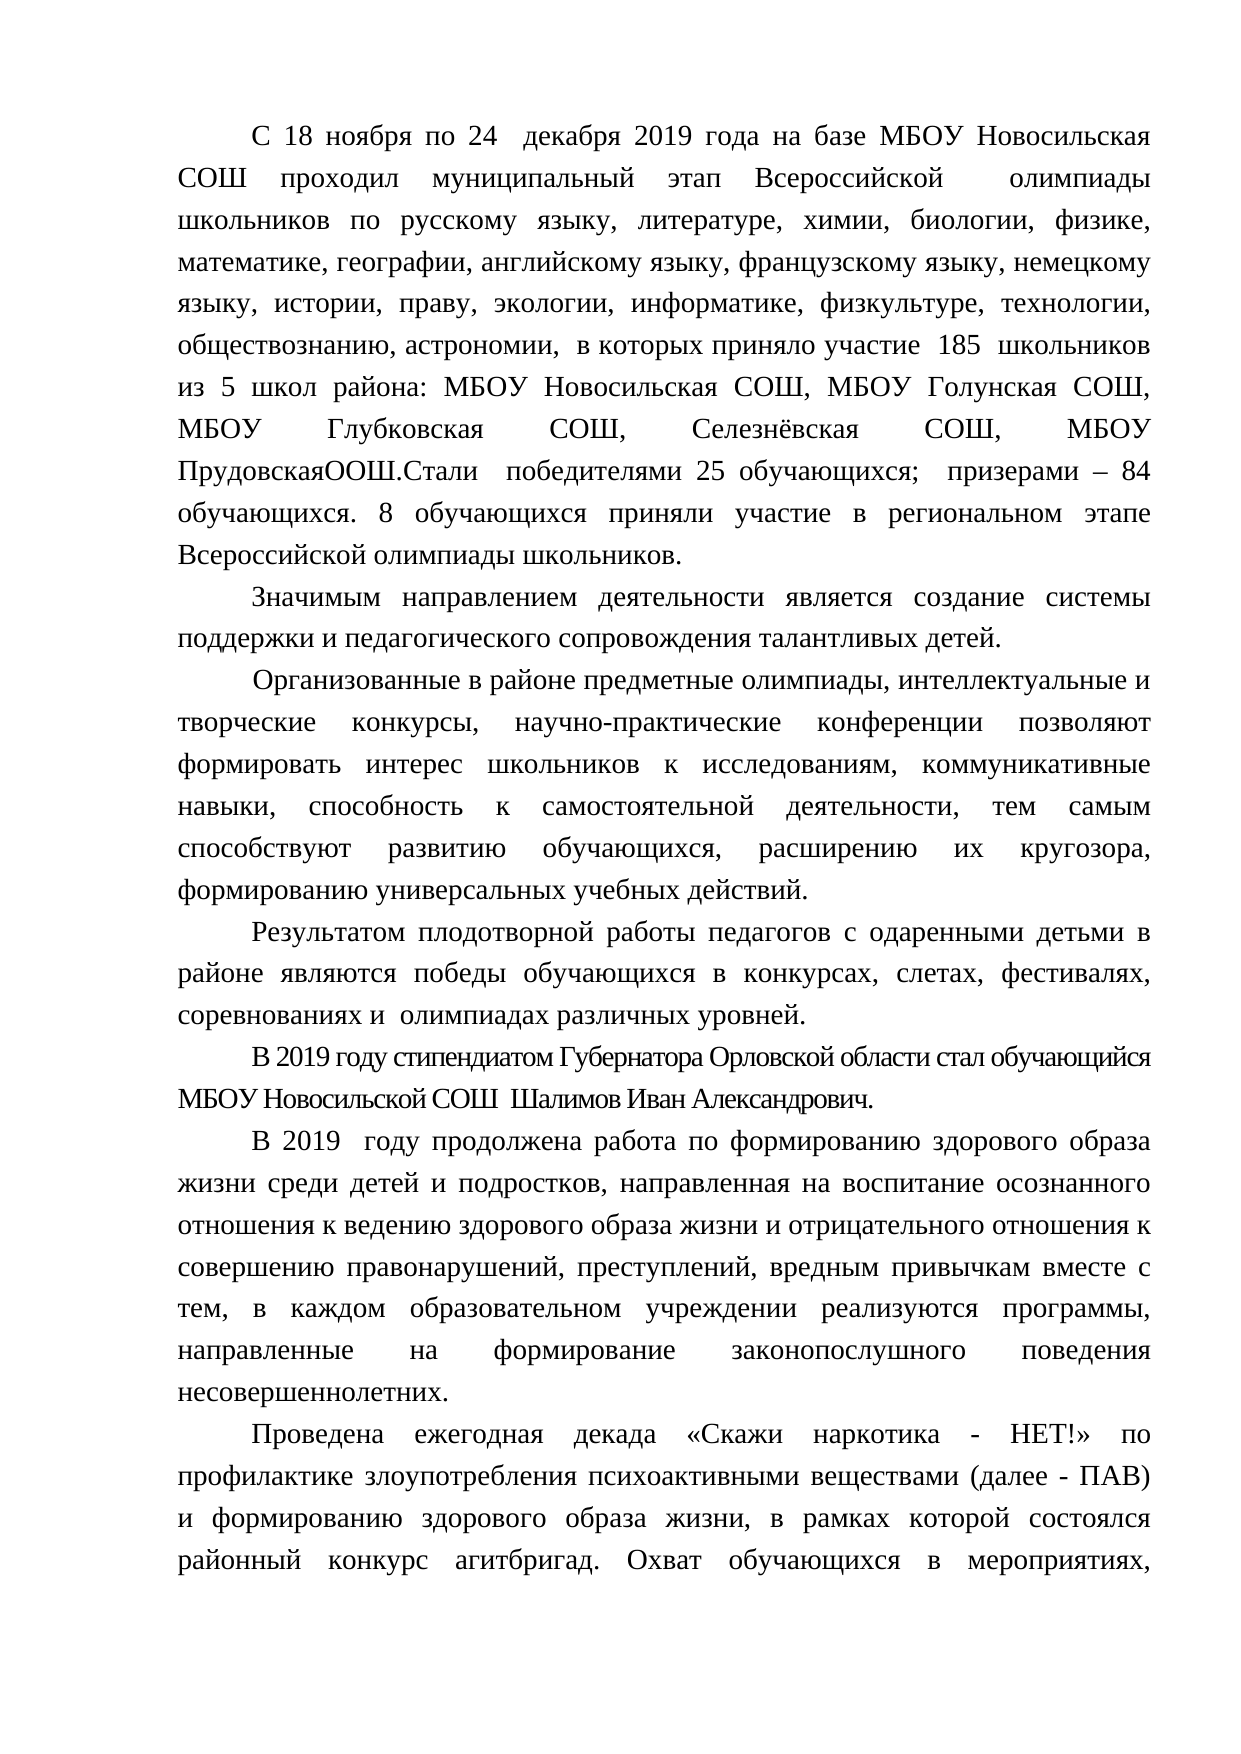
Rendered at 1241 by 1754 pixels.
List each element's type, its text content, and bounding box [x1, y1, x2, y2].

text Результатом плодотворной работы педагогов с одаренными детьми в районе являются победы обучающихся в конкурсах, слетах, фестивалях, соревнованиях и олимпиадах различных уровней. [177, 914, 1152, 1031]
text В 2019 году стипендиатом Губернатора Орловской области стал обучающийся МБОУ Новосильской СОШ Шалимов Иван Александрович. [177, 1039, 1152, 1115]
text В 2019 году продолжена работа по формированию здорового образа жизни среди детей и подростков, направленная на воспитание осознанного отношения к ведению здорового образа жизни и отрицательного отношения к совершению правонарушений, преступлений, вредным привычкам вместе с тем, в каждом образовательном учреждении реализуются программы, направленные на формирование законопослушного поведения несовершеннолетних. [177, 1123, 1152, 1408]
text Организованные в районе предметные олимпиады, интеллектуальные и творческие конкурсы, научно-практические конференции позволяют формировать интерес школьников к исследованиям, коммуникативные навыки, способность к самостоятельной деятельности, тем самым способствуют развитию обучающихся, расширению их кругозора, формированию универсальных учебных действий. [177, 662, 1152, 905]
text Значимым направлением деятельности является создание системы поддержки и педагогического сопровождения талантливых детей. [177, 579, 1152, 654]
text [177, 1416, 1152, 1575]
text С 18 ноября по 24 декабря 2019 года на базе МБОУ Новосильская СОШ проходил муниципальный этап Всероссийской олимпиады школьников по русскому языку, литературе, химии, биологии, физике, математике, географии, английскому языку, французскому языку, немецкому языку, истории, праву, экологии, информатике, физкультуре, технологии, обществознанию, астрономии, в которых приняло участие 185 школьников из 5 школ района: МБОУ Новосильская СОШ, МБОУ Голунская СОШ, МБОУ Глубковская СОШ, Селезнёвская СОШ, МБОУ ПрудовскаяООШ.Стали победителями 25 обучающихся; призерами – 84 обучающихся. 8 обучающихся приняли участие в региональном этапе Всероссийской олимпиады школьников. [177, 118, 1152, 570]
